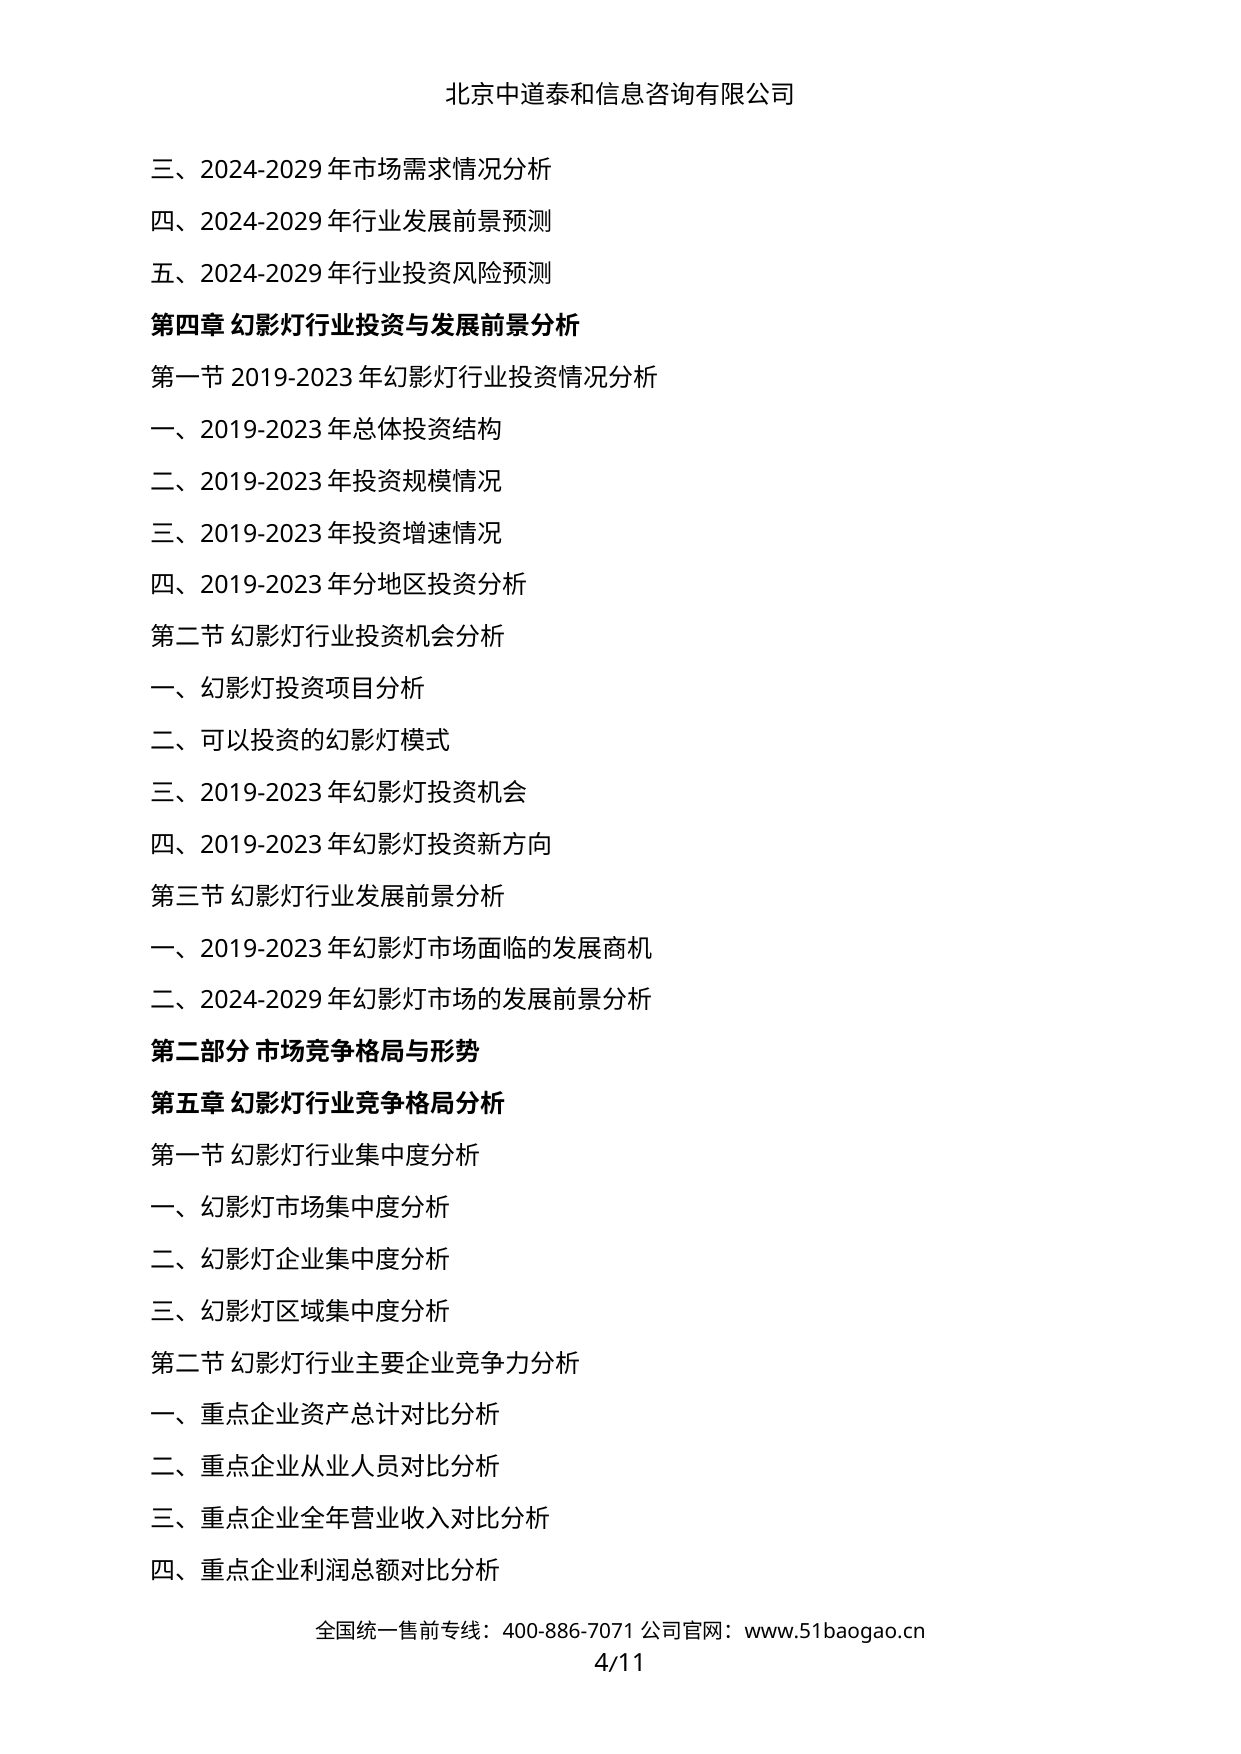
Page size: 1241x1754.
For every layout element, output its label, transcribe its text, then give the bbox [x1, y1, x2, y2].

text 第一节 幻影灯行业集中度分析 [150, 1136, 1090, 1172]
text 三、重点企业全年营业收入对比分析 [150, 1499, 1090, 1535]
text 第一节 2019-2023年幻影灯行业投资情况分析 [150, 357, 1090, 394]
text 三、幻影灯区域集中度分析 [150, 1291, 1090, 1327]
text 第五章 幻影灯行业竞争格局分析 [150, 1084, 1090, 1120]
text 第二部分 市场竞争格局与形势 [150, 1032, 1090, 1068]
text 五、2024-2029年行业投资风险预测 [150, 254, 1090, 290]
text 四、2019-2023年分地区投资分析 [150, 565, 1090, 601]
text 一、2019-2023年总体投资结构 [150, 409, 1090, 446]
text 一、2019-2023年幻影灯市场面临的发展商机 [150, 928, 1090, 964]
text 四、2019-2023年幻影灯投资新方向 [150, 824, 1090, 861]
text 第四章 幻影灯行业投资与发展前景分析 [150, 306, 1090, 342]
text 二、2024-2029年幻影灯市场的发展前景分析 [150, 980, 1090, 1016]
text 四、2024-2029年行业发展前景预测 [150, 202, 1090, 238]
text 二、可以投资的幻影灯模式 [150, 721, 1090, 757]
text 二、2019-2023年投资规模情况 [150, 461, 1090, 497]
text 三、2024-2029年市场需求情况分析 [150, 150, 1090, 186]
text 第二节 幻影灯行业主要企业竞争力分析 [150, 1343, 1090, 1379]
text 二、幻影灯企业集中度分析 [150, 1239, 1090, 1276]
text 三、2019-2023年投资增速情况 [150, 513, 1090, 549]
text 四、重点企业利润总额对比分析 [150, 1551, 1090, 1587]
text 三、2019-2023年幻影灯投资机会 [150, 772, 1090, 809]
text 一、重点企业资产总计对比分析 [150, 1395, 1090, 1431]
text 第三节 幻影灯行业发展前景分析 [150, 876, 1090, 912]
text 一、幻影灯投资项目分析 [150, 669, 1090, 705]
text 二、重点企业从业人员对比分析 [150, 1447, 1090, 1483]
text 一、幻影灯市场集中度分析 [150, 1187, 1090, 1224]
text 第二节 幻影灯行业投资机会分析 [150, 617, 1090, 653]
